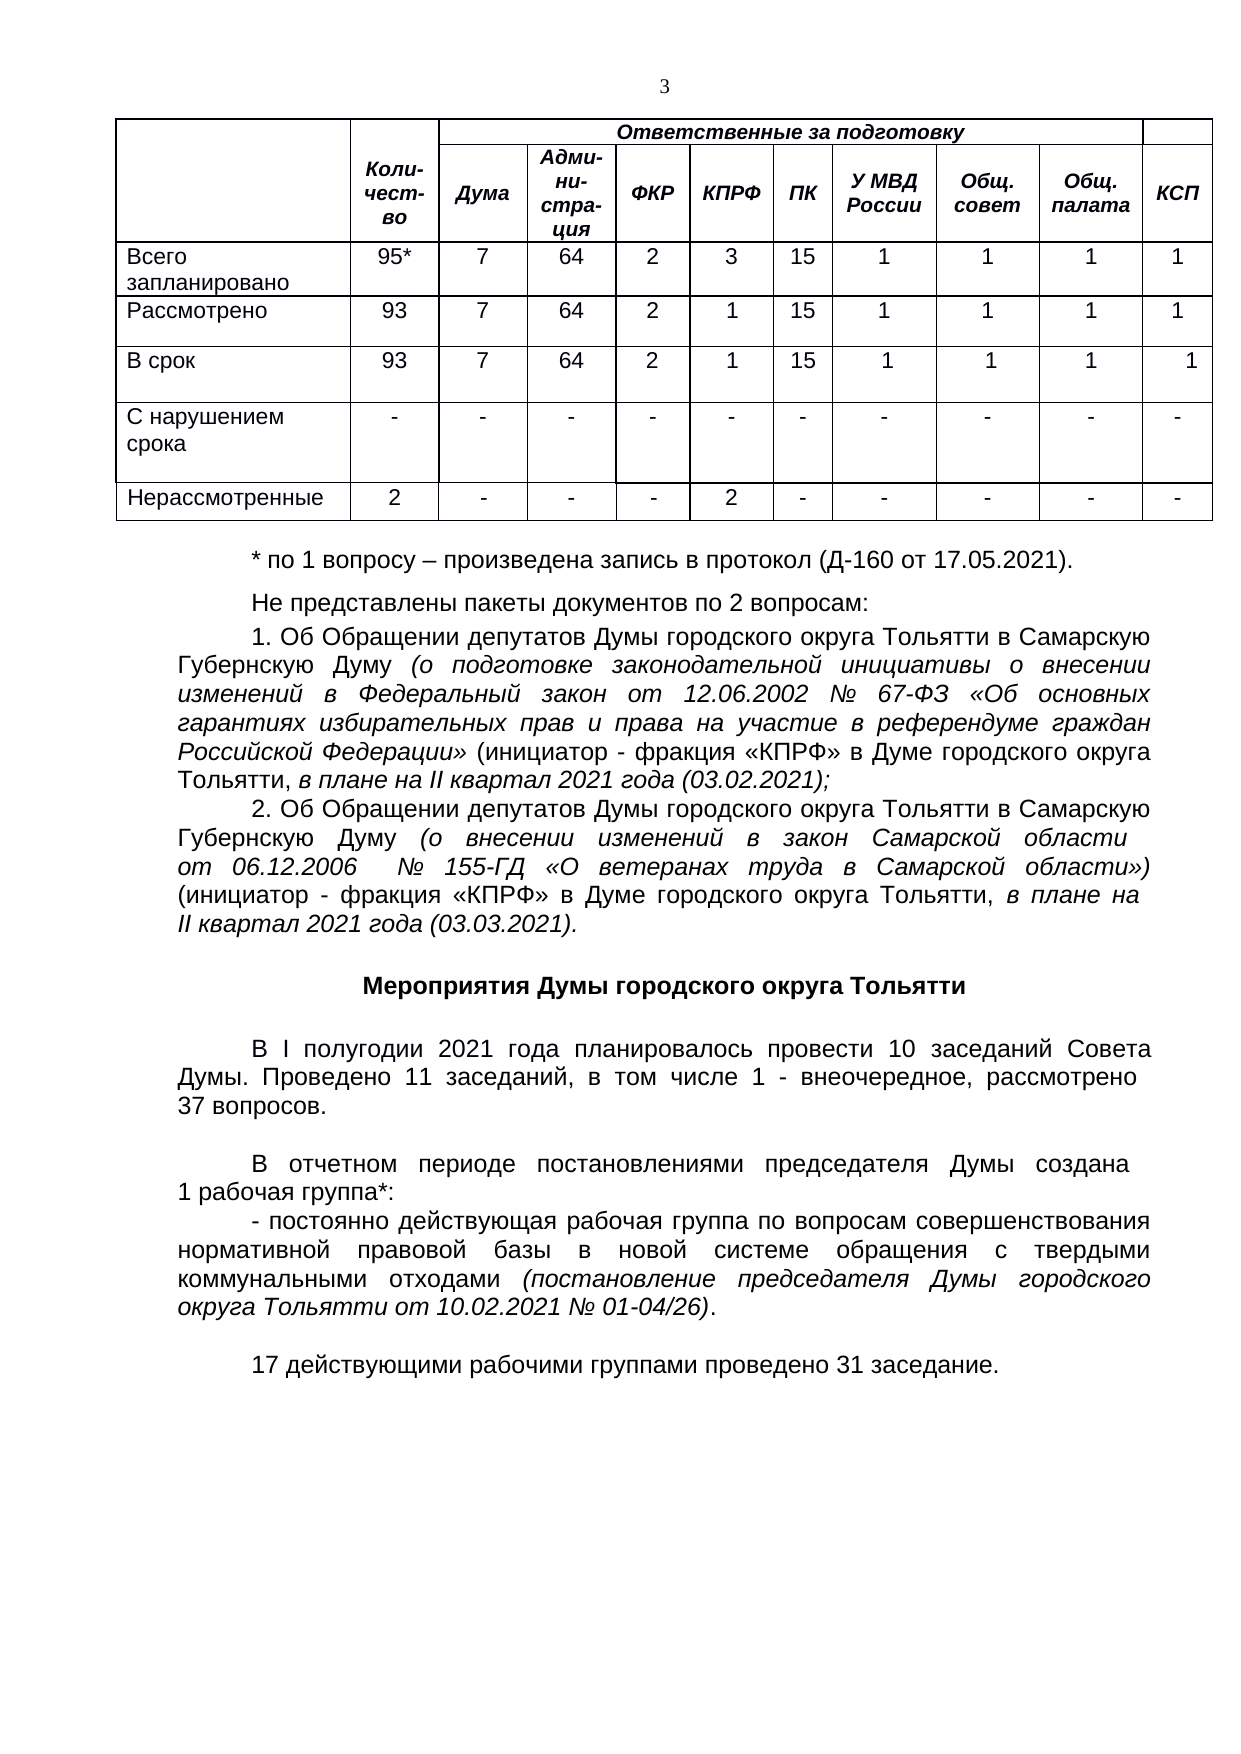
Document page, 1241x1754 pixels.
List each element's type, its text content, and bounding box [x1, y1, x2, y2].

table_cell 64 [528, 347, 615, 402]
table_cell 1 [1143, 243, 1212, 295]
table_cell 1 [937, 347, 1039, 402]
table_cell У МВД России [833, 145, 936, 241]
table_cell - [1040, 484, 1142, 520]
table_cell Рассмотрено [117, 297, 350, 346]
table_cell - [1143, 484, 1212, 520]
table_cell 93 [351, 347, 438, 402]
text Не представлены пакеты документов по 2 вопросам: [177, 588, 1152, 617]
table_cell КПРФ [691, 145, 773, 241]
table_cell - [937, 484, 1039, 520]
text 2. Об Обращении депутатов Думы городского округа Тольятти в Самарскую Губернскую Думу (о внесении изменений в закон Самарской области от 06.12.2006 № 155-ГД «О ветеранах труда в Самарской области») (инициатор - фракция «КПРФ» в Думе городского округа Тольятти, в плане на II квартал 2021 года (03.03.2021). [177, 794, 1152, 938]
table_cell 1 [833, 243, 936, 295]
table_cell - [833, 484, 936, 520]
table_cell 1 [1040, 347, 1142, 402]
table_cell 95* [351, 243, 438, 295]
table_cell - [617, 403, 689, 482]
table_cell - [691, 403, 773, 482]
table_header [1144, 120, 1212, 144]
table_cell КСП [1143, 145, 1212, 241]
table_cell Коли-чест-во [351, 144, 438, 241]
table_cell - [1040, 403, 1142, 482]
table_cell Адми-ни-стра-ция [528, 145, 615, 241]
table_cell 15 [774, 297, 832, 346]
table_cell - [833, 403, 936, 482]
text 17 действующими рабочими группами проведено 31 заседание. [177, 1350, 1152, 1379]
table_cell - [439, 483, 527, 520]
table_cell - [937, 403, 1039, 482]
table_cell Всего запланировано [117, 243, 350, 295]
table_cell 2 [691, 484, 773, 520]
table_header Ответственные за подготовку [440, 120, 1142, 144]
table_header [117, 120, 350, 144]
table_cell - [351, 403, 438, 482]
table_cell 1 [833, 297, 936, 346]
table_cell 7 [440, 243, 527, 295]
table_cell 1 [1143, 347, 1212, 402]
table_cell 1 [1143, 297, 1212, 346]
table_cell С нарушением срока [117, 403, 350, 482]
table_cell - [440, 403, 527, 482]
table_header [351, 120, 438, 144]
table_cell - [1143, 403, 1212, 482]
table_cell 7 [440, 347, 527, 402]
table_cell 1 [1040, 297, 1142, 346]
table_cell В срок [117, 347, 350, 402]
table_cell 1 [691, 347, 773, 402]
text - постоянно действующая рабочая группа по вопросам совершенствования нормативной правовой базы в новой системе обращения с твердыми коммунальными отходами (постановление председателя Думы городского округа Тольятти от 10.02.2021 № 01-04/26). [177, 1206, 1152, 1321]
table_cell ФКР [617, 145, 689, 241]
table_cell 7 [440, 297, 527, 346]
table_cell 2 [617, 347, 689, 402]
table_cell 3 [691, 243, 773, 295]
table_cell - [617, 484, 689, 520]
text В I полугодии 2021 года планировалось провести 10 заседаний Совета Думы. Проведено 11 заседаний, в том числе 1 - внеочередное, рассмотрено 37 вопросов. [177, 1034, 1152, 1120]
table_cell 64 [528, 297, 615, 346]
subtitle * по 1 вопросу – произведена запись в протокол (Д-160 от 17.05.2021). [177, 545, 1152, 574]
table_cell 2 [617, 243, 689, 295]
text 1. Об Обращении депутатов Думы городского округа Тольятти в Самарскую Губернскую Думу (о подготовке законодательной инициативы о внесении изменений в Федеральный закон от 12.06.2002 № 67-ФЗ «Об основных гарантиях избирательных прав и права на участие в референдуме граждан Российской Федерации» (инициатор - фракция «КПРФ» в Думе городского округа Тольятти, в плане на II квартал 2021 года (03.02.2021); [177, 622, 1152, 794]
table_cell 15 [774, 243, 832, 295]
table_cell 1 [937, 297, 1039, 346]
table_cell Общ. совет [937, 145, 1039, 241]
table_cell Нерассмотренные [117, 483, 350, 520]
table_cell - [774, 403, 832, 482]
table_cell Общ. палата [1040, 145, 1142, 241]
text В отчетном периоде постановлениями председателя Думы создана 1 рабочая группа*: [177, 1149, 1152, 1206]
subtitle Мероприятия Думы городского округа Тольятти [177, 971, 1152, 1000]
table_cell 64 [528, 243, 615, 295]
table_cell ПК [774, 145, 832, 241]
table_cell [117, 144, 350, 241]
table_cell 1 [833, 347, 936, 402]
table_cell - [528, 403, 615, 482]
table_cell 2 [351, 483, 438, 520]
table_cell 2 [617, 297, 689, 346]
table_cell 93 [351, 297, 438, 346]
table_cell 15 [774, 347, 832, 402]
table_cell 1 [937, 243, 1039, 295]
table_cell 1 [1040, 243, 1142, 295]
table_cell - [528, 483, 616, 520]
table_cell - [774, 484, 832, 520]
table_cell Дума [440, 145, 527, 241]
table_cell 1 [691, 297, 773, 346]
